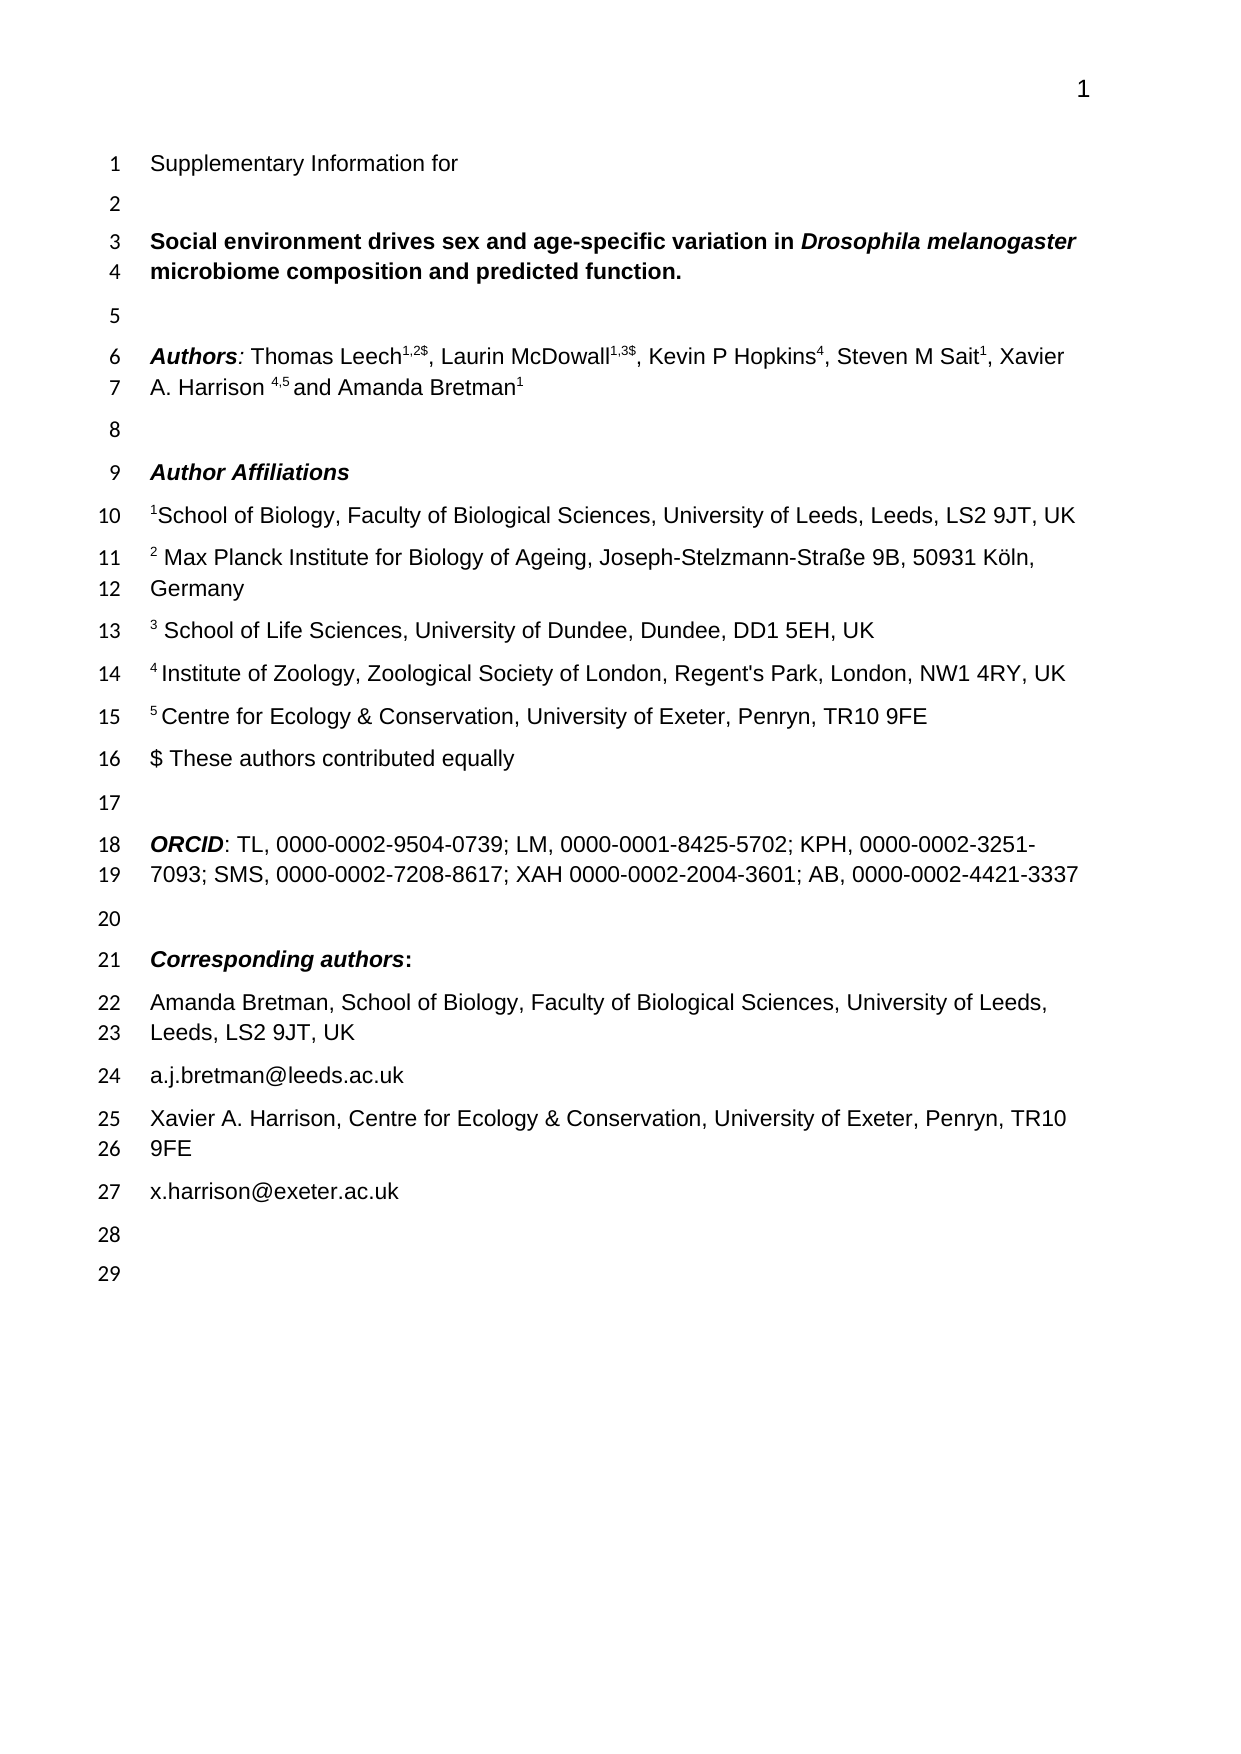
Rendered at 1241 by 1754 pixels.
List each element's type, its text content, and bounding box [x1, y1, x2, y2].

text Author Affiliations [150, 459, 1090, 485]
text 2 Max Planck Institute for Biology of Ageing, Joseph-Stelzmann-Straße 9B, 50931 Köln, Germany [150, 544, 1090, 601]
text x.harrison@exeter.ac.uk [150, 1178, 1090, 1204]
text 4 Institute of Zoology, Zoological Society of London, Regent's Park, London, NW1 4RY, UK [150, 660, 1090, 686]
text Social environment drives sex and age-specific variation in Drosophila melanogaster microbiome composition and predicted function. [150, 228, 1090, 284]
text Amanda Bretman, School of Biology, Faculty of Biological Sciences, University of Leeds, Leeds, LS2 9JT, UK [150, 989, 1090, 1046]
text Authors: Thomas Leech1,2$, Laurin McDowall1,3$, Kevin P Hopkins4, Steven M Sait1, Xavier A. Harrison 4,5 and Amanda Bretman1 [150, 343, 1090, 400]
text a.j.bretman@leeds.ac.uk [150, 1062, 1090, 1088]
text ORCID: TL, 0000-0002-9504-0739; LM, 0000-0001-8425-5702; KPH, 0000-0002-3251-7093; SMS, 0000-0002-7208-8617; XAH 0000-0002-2004-3601; AB, 0000-0002-4421-3337 [150, 831, 1090, 887]
text 1School of Biology, Faculty of Biological Sciences, University of Leeds, Leeds, LS2 9JT, UK [150, 502, 1090, 528]
text 5 Centre for Ecology & Conservation, University of Exeter, Penryn, TR10 9FE [150, 703, 1090, 729]
text Supplementary Information for [150, 150, 1090, 176]
text Xavier A. Harrison, Centre for Ecology & Conservation, University of Exeter, Penryn, TR10 9FE [150, 1105, 1090, 1161]
text Corresponding authors: [150, 946, 1090, 973]
text $ These authors contributed equally [150, 745, 1090, 772]
text 3 School of Life Sciences, University of Dundee, Dundee, DD1 5EH, UK [150, 617, 1090, 644]
